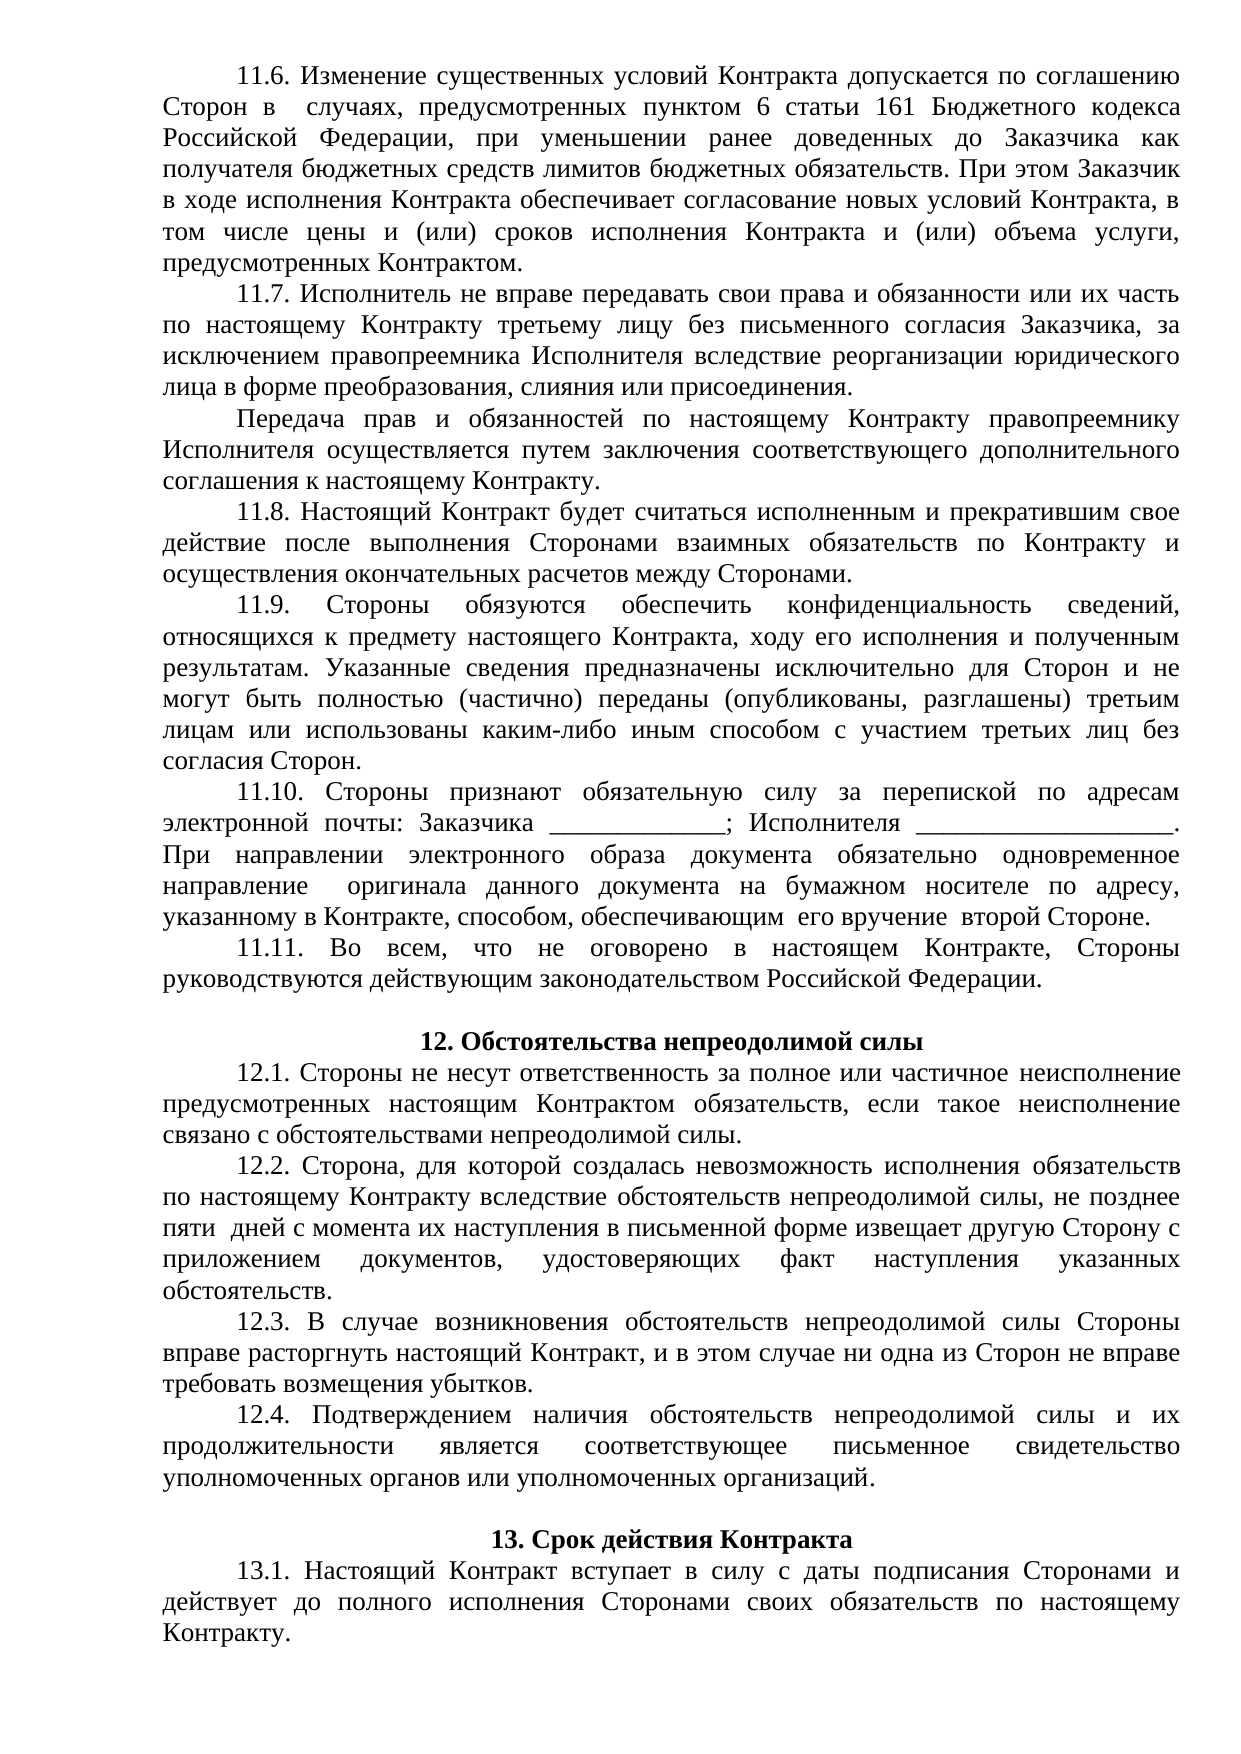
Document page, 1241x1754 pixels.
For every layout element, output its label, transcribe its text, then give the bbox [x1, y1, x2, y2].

text 12.3. В случае возникновения обстоятельств непреодолимой силы Стороны вправе расторгнуть настоящий Контракт, и в этом случае ни одна из Сторон не вправе требовать возмещения убытков. [162, 1305, 1181, 1398]
text 11.7. Исполнитель не вправе передавать свои права и обязанности или их часть по настоящему Контракту третьему лицу без письменного согласия Заказчика, за исключением правопреемника Исполнителя вследствие реорганизации юридического лица в форме преобразования, слияния или присоединения. [162, 277, 1181, 402]
text 11.6. Изменение существенных условий Контракта допускается по соглашению Сторон в случаях, предусмотренных пунктом 6 статьи 161 Бюджетного кодекса Российской Федерации, при уменьшении ранее доведенных до Заказчика как получателя бюджетных средств лимитов бюджетных обязательств. При этом Заказчик в ходе исполнения Контракта обеспечивает согласование новых условий Контракта, в том числе цены и (или) сроков исполнения Контракта и (или) объема услуги, предусмотренных Контрактом. [162, 59, 1181, 277]
text 13.1. Настоящий Контракт вступает в силу с даты подписания Сторонами и действует до полного исполнения Сторонами своих обязательств по настоящему Контракту. [162, 1554, 1181, 1647]
text 11.8. Настоящий Контракт будет считаться исполненным и прекратившим свое действие после выполнения Сторонами взаимных обязательств по Контракту и осуществления окончательных расчетов между Сторонами. [162, 495, 1181, 588]
text 11.9. Стороны обязуются обеспечить конфиденциальность сведений, относящихся к предмету настоящего Контракта, ходу его исполнения и полученным результатам. Указанные сведения предназначены исключительно для Сторон и не могут быть полностью (частично) переданы (опубликованы, разглашены) третьим лицам или использованы каким-либо иным способом с участием третьих лиц без согласия Сторон. [162, 588, 1181, 775]
text 13. Срок действия Контракта [162, 1523, 1181, 1554]
text 12.1. Стороны не несут ответственность за полное или частичное неисполнение предусмотренных настоящим Контрактом обязательств, если такое неисполнение связано с обстоятельствами непреодолимой силы. [162, 1056, 1181, 1149]
text 11.11. Во всем, что не оговорено в настоящем Контракте, Стороны руководствуются действующим законодательством Российской Федерации. [162, 931, 1181, 993]
text 12.2. Сторона, для которой создалась невозможность исполнения обязательств по настоящему Контракту вследствие обстоятельств непреодолимой силы, не позднее пяти дней с момента их наступления в письменной форме извещает другую Сторону с приложением документов, удостоверяющих факт наступления указанных обстоятельств. [162, 1149, 1181, 1305]
text 12. Обстоятельства непреодолимой силы [162, 1024, 1181, 1056]
text 11.10. Стороны признают обязательную силу за перепиской по адресам электронной почты: Заказчика _____________; Исполнителя ___________________. При направлении электронного образа документа обязательно одновременное направление оригинала данного документа на бумажном носителе по адресу, указанному в Контракте, способом, обеспечивающим его вручение второй Стороне. [162, 775, 1181, 931]
text 12.4. Подтверждением наличия обстоятельств непреодолимой силы и их продолжительности является соответствующее письменное свидетельство уполномоченных органов или уполномоченных организаций. [162, 1398, 1181, 1492]
text Передача прав и обязанностей по настоящему Контракту правопреемнику Исполнителя осуществляется путем заключения соответствующего дополнительного соглашения к настоящему Контракту. [162, 402, 1181, 495]
